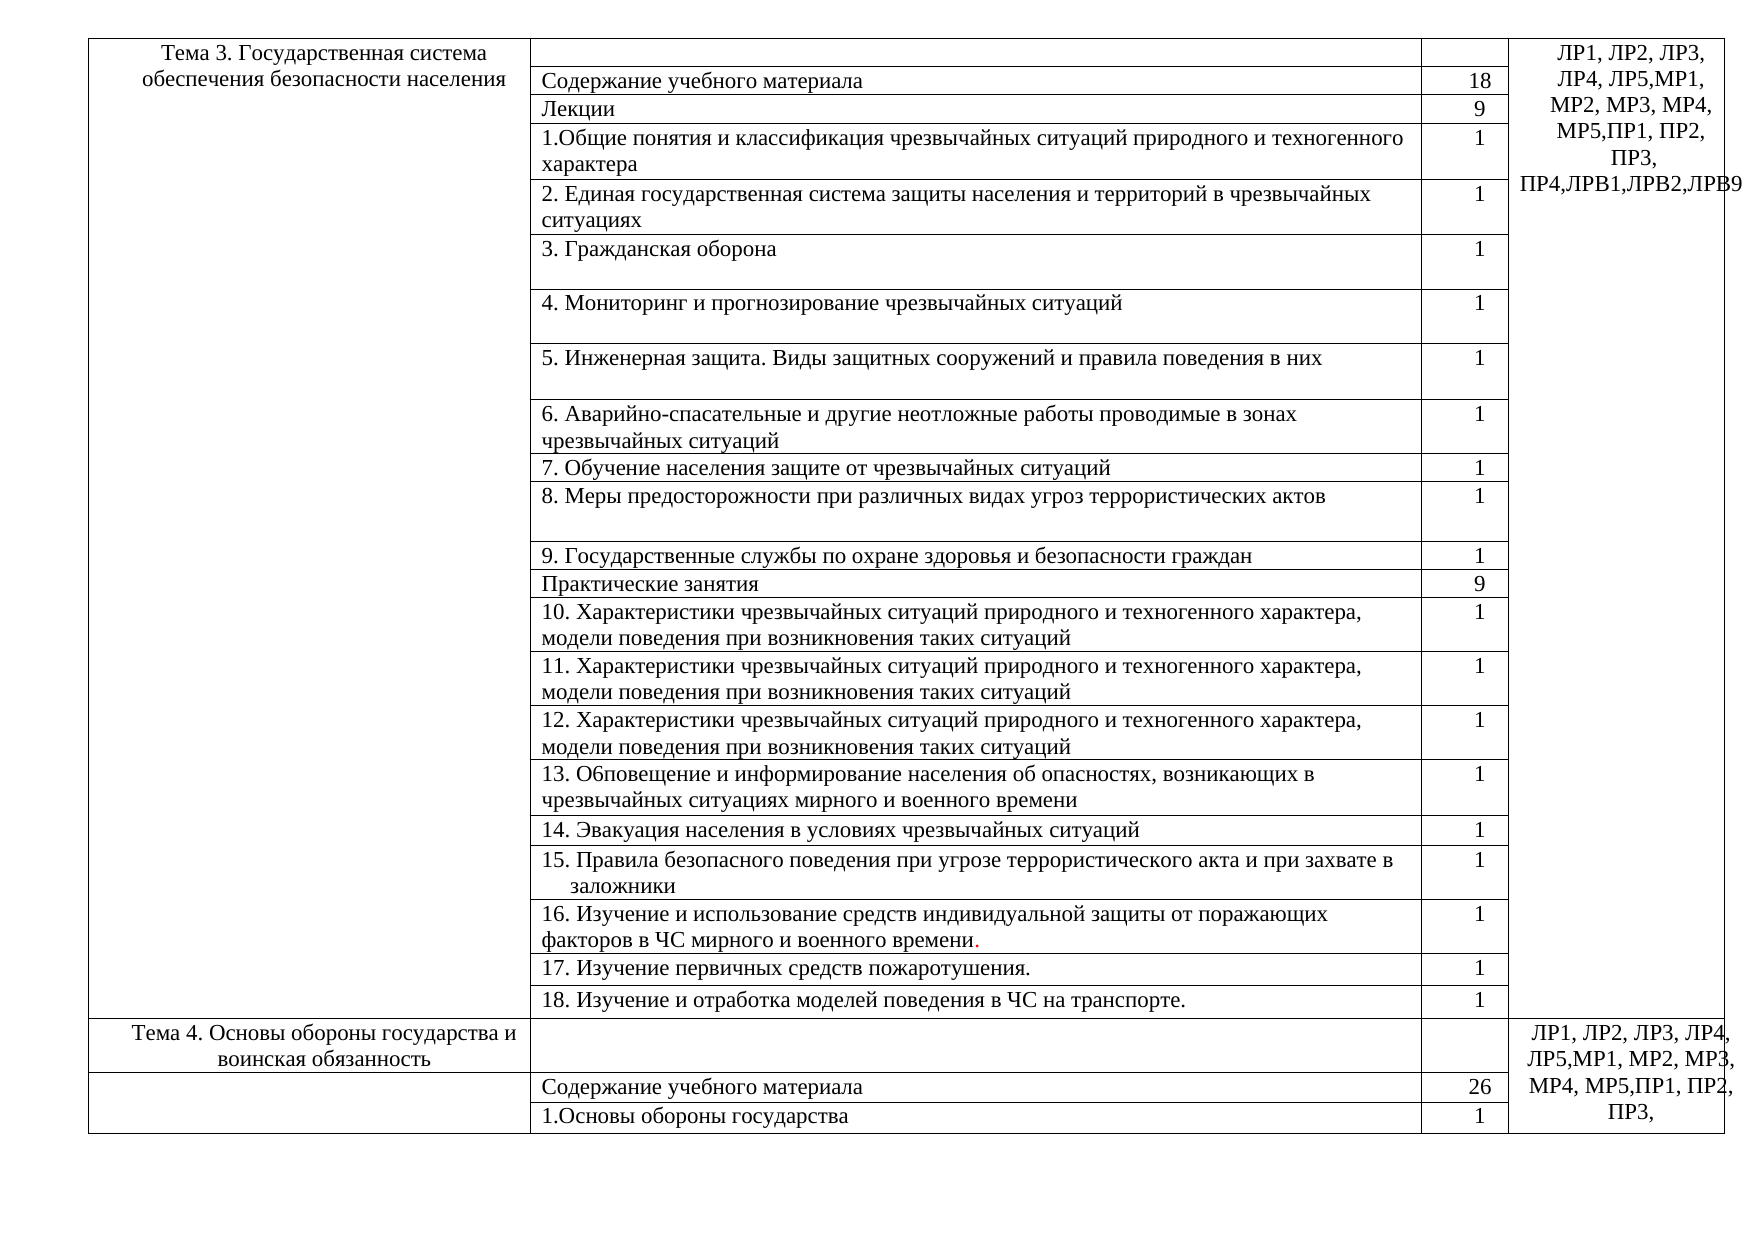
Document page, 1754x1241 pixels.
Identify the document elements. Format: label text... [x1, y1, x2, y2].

table_cell 7. Обучение населения защите от чрезвычайных ситуаций [531, 454, 1421, 481]
table_cell [89, 1073, 530, 1133]
table_cell ЛР1, ЛР2, ЛР3, ЛР4, ЛР5,МР1, МР2, МР3, МР4, МР5,ПР1, ПР2, ПР3, ПР4,ЛРВ1,ЛРВ2,ЛРВ9 [1509, 39, 1724, 1018]
table_cell 1 [1422, 454, 1508, 481]
table_cell 1.Основы обороны государства [531, 1103, 1421, 1133]
table_cell 9. Государственные службы по охране здоровья и безопасности граждан [531, 542, 1421, 569]
table_cell 1 [1422, 235, 1508, 288]
table_cell [531, 1019, 1421, 1072]
table_cell 14. Эвакуация населения в условиях чрезвычайных ситуаций [531, 816, 1421, 845]
table_cell 1 [1422, 986, 1508, 1018]
table_cell 6. Аварийно-спасательные и другие неотложные работы проводимые в зонах чрезвычайных ситуаций [531, 400, 1421, 453]
table_cell 4. Мониторинг и прогнозирование чрезвычайных ситуаций [531, 290, 1421, 343]
table_cell 1 [1422, 290, 1508, 343]
table_cell 1 [1422, 706, 1508, 759]
table_cell Тема 4. Основы обороны государства и воинская обязанность [89, 1019, 530, 1072]
table_cell Содержание учебного материала [531, 1073, 1421, 1102]
table_cell 1 [1422, 482, 1508, 541]
table_cell 1 [1422, 760, 1508, 815]
table_cell 13. О6повещение и информирование населения об опасностях, возникающих в чрезвычайных ситуациях мирного и военного времени [531, 760, 1421, 815]
table_cell 11. Характеристики чрезвычайных ситуаций природного и техногенного характера, модели поведения при возникновения таких ситуаций [531, 652, 1421, 705]
table_cell 18. Изучение и отработка моделей поведения в ЧС на транспорте. [531, 986, 1421, 1018]
table_cell 1 [1422, 954, 1508, 985]
table_cell Лекции [531, 95, 1421, 123]
table_cell 9 [1422, 95, 1508, 123]
table_cell 1 [1422, 846, 1508, 899]
table_cell 15. Правила безопасного поведения при угрозе террористического акта и при захвате в заложники [531, 846, 1421, 899]
table_cell 2. Единая государственная система защиты населения и территорий в чрезвычайных ситуациях [531, 180, 1421, 234]
table_cell [1422, 39, 1508, 66]
table_cell 12. Характеристики чрезвычайных ситуаций природного и техногенного характера, модели поведения при возникновения таких ситуаций [531, 706, 1421, 759]
table_cell 1 [1422, 816, 1508, 845]
table_cell 1.Общие понятия и классификация чрезвычайных ситуаций природного и техногенного характера [531, 124, 1421, 179]
table_cell 16. Изучение и использование средств индивидуальной защиты от поражающих факторов в ЧС мирного и военного времени. [531, 900, 1421, 952]
table_cell Практические занятия [531, 570, 1421, 597]
table_cell ЛР1, ЛР2, ЛР3, ЛР4, ЛР5,МР1, МР2, МР3, МР4, МР5,ПР1, ПР2, ПР3, ПР4,ЛРВ1,ЛРВ2,ЛРВ9 [1509, 1019, 1724, 1133]
table_cell 5. Инженерная защита. Виды защитных сооружений и правила поведения в них [531, 344, 1421, 399]
table_cell 1 [1422, 124, 1508, 179]
table_cell 17. Изучение первичных средств пожаротушения. [531, 954, 1421, 985]
table_cell 1 [1422, 344, 1508, 399]
table_cell 1 [1422, 400, 1508, 453]
table_cell 1 [1422, 180, 1508, 234]
table_cell [531, 39, 1421, 66]
table_cell 10. Характеристики чрезвычайных ситуаций природного и техногенного характера, модели поведения при возникновения таких ситуаций [531, 598, 1421, 651]
table_cell 1 [1422, 652, 1508, 705]
table_cell Содержание учебного материала [531, 67, 1421, 94]
table_cell 26 [1422, 1073, 1508, 1102]
table_cell 8. Меры предосторожности при различных видах угроз террористических актов [531, 482, 1421, 541]
table_cell [1422, 1019, 1508, 1072]
table_cell 18 [1422, 67, 1508, 94]
table_cell 1 [1422, 542, 1508, 569]
table_cell 1 [1422, 900, 1508, 952]
table_cell 1 [1422, 598, 1508, 651]
table_cell 1 [1422, 1103, 1508, 1133]
table_cell 3. Гражданская оборона [531, 235, 1421, 288]
table_cell 9 [1422, 570, 1508, 597]
table_cell Тема 3. Государственная система обеспечения безопасности населения [89, 39, 530, 1018]
